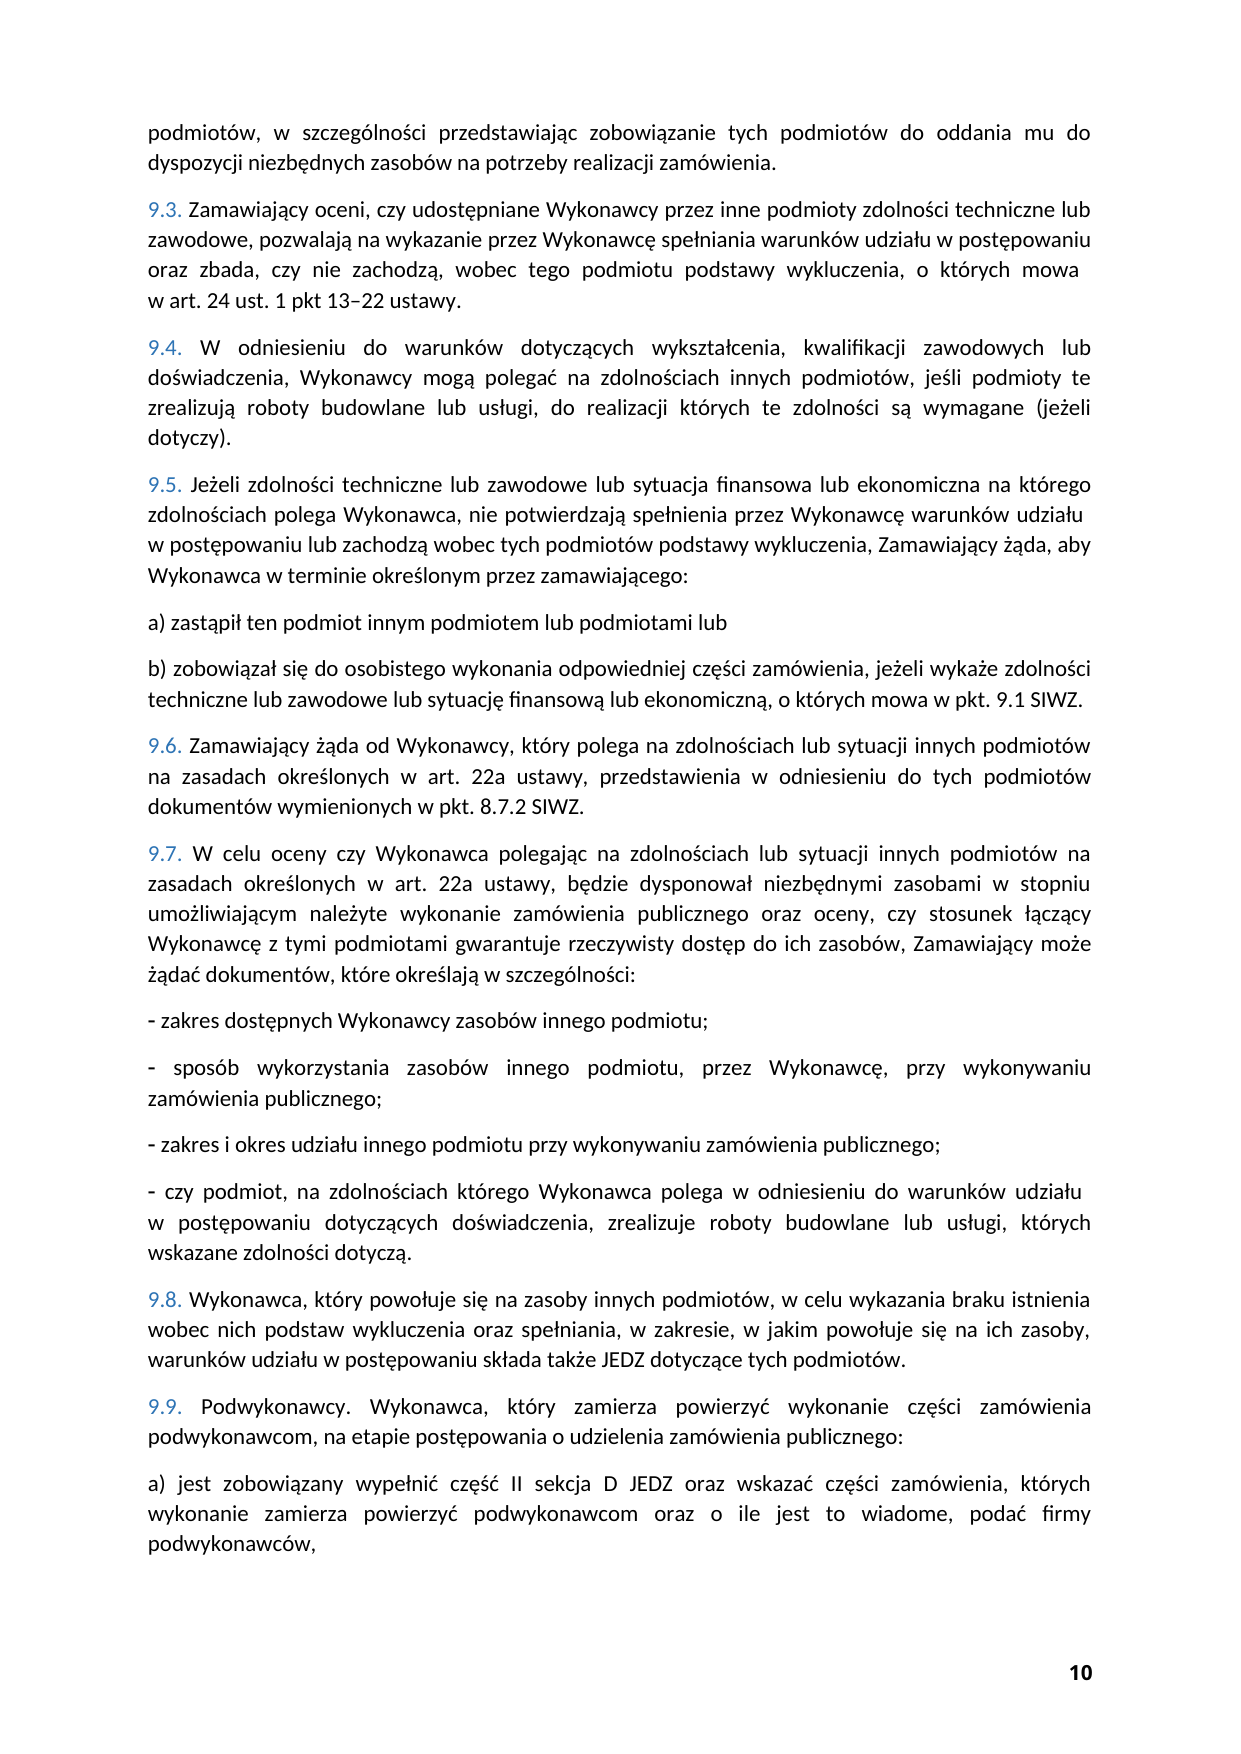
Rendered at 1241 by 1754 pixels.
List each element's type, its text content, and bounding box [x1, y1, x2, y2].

text 9.8. Wykonawca, który powołuje się na zasoby innych podmiotów, w celu wykazania braku istnienia wobec nich podstaw wykluczenia oraz spełniania, w zakresie, w jakim powołuje się na ich zasoby, warunków udziału w postępowaniu składa także JEDZ dotyczące tych podmiotów. [148, 1285, 1092, 1373]
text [148, 118, 1092, 176]
text zakres i okres udziału innego podmiotu przy wykonywaniu zamówienia publicznego; [148, 1131, 1092, 1159]
text 9.7. W celu oceny czy Wykonawca polegając na zdolnościach lub sytuacji innych podmiotów na zasadach określonych w art. 22a ustawy, będzie dysponował niezbędnymi zasobami w stopniu umożliwiającym należyte wykonanie zamówienia publicznego oraz oceny, czy stosunek łączący Wykonawcę z tymi podmiotami gwarantuje rzeczywisty dostęp do ich zasobów, Zamawiający może żądać dokumentów, które określają w szczególności: [148, 839, 1092, 988]
text 9.6. Zamawiający żąda od Wykonawcy, który polega na zdolnościach lub sytuacji innych podmiotów na zasadach określonych w art. 22a ustawy, przedstawienia w odniesieniu do tych podmiotów dokumentów wymienionych w pkt. 8.7.2 SIWZ. [148, 732, 1092, 820]
text zakres dostępnych Wykonawcy zasobów innego podmiotu; [148, 1007, 1092, 1035]
text czy podmiot, na zdolnościach którego Wykonawca polega w odniesieniu do warunków udziału w postępowaniu dotyczących doświadczenia, zrealizuje roboty budowlane lub usługi, których wskazane zdolności dotyczą. [148, 1177, 1092, 1266]
text 9.5. Jeżeli zdolności techniczne lub zawodowe lub sytuacja finansowa lub ekonomiczna na którego zdolnościach polega Wykonawca, nie potwierdzają spełnienia przez Wykonawcę warunków udziału w postępowaniu lub zachodzą wobec tych podmiotów podstawy wykluczenia, Zamawiający żąda, aby Wykonawca w terminie określonym przez zamawiającego: [148, 470, 1092, 589]
text 9.4. W odniesieniu do warunków dotyczących wykształcenia, kwalifikacji zawodowych lub doświadczenia, Wykonawcy mogą polegać na zdolnościach innych podmiotów, jeśli podmioty te zrealizują roboty budowlane lub usługi, do realizacji których te zdolności są wymagane (jeżeli dotyczy). [148, 333, 1092, 451]
text b) zobowiązał się do osobistego wykonania odpowiedniej części zamówienia, jeżeli wykaże zdolności techniczne lub zawodowe lub sytuację finansową lub ekonomiczną, o których mowa w pkt. 9.1 SIWZ. [148, 654, 1092, 713]
text 9.3. Zamawiający oceni, czy udostępniane Wykonawcy przez inne podmioty zdolności techniczne lub zawodowe, pozwalają na wykazanie przez Wykonawcę spełniania warunków udziału w postępowaniu oraz zbada, czy nie zachodzą, wobec tego podmiotu podstawy wykluczenia, o których mowa w art. 24 ust. 1 pkt 13–22 ustawy. [148, 195, 1092, 314]
text sposób wykorzystania zasobów innego podmiotu, przez Wykonawcę, przy wykonywaniu zamówienia publicznego; [148, 1053, 1092, 1112]
text a) jest zobowiązany wypełnić część II sekcja D JEDZ oraz wskazać części zamówienia, których wykonanie zamierza powierzyć podwykonawcom oraz o ile jest to wiadome, podać firmy podwykonawców, [148, 1469, 1092, 1558]
text a) zastąpił ten podmiot innym podmiotem lub podmiotami lub [148, 608, 1092, 636]
text 9.9. Podwykonawcy. Wykonawca, który zamierza powierzyć wykonanie części zamówienia podwykonawcom, na etapie postępowania o udzielenia zamówienia publicznego: [148, 1392, 1092, 1450]
